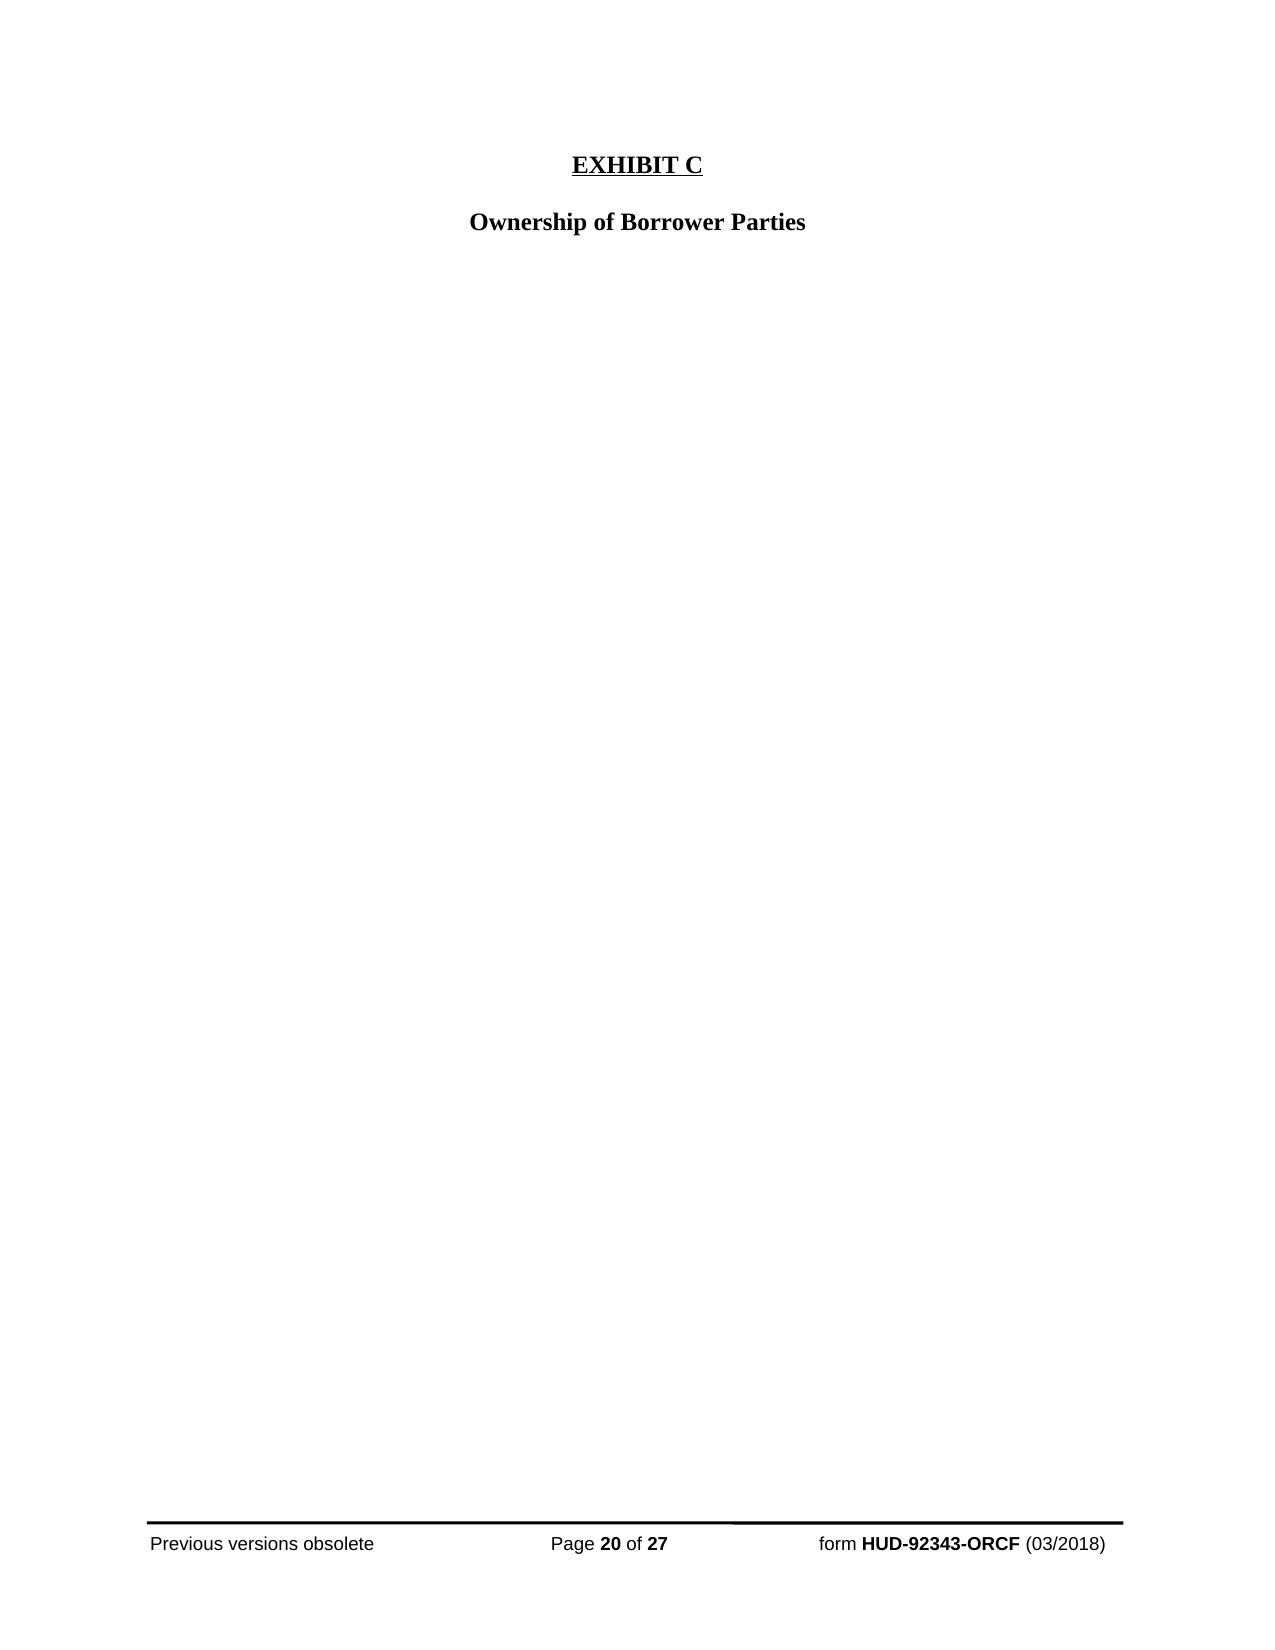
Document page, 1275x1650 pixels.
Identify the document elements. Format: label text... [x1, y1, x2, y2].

text EXHIBIT C [150, 150, 1125, 179]
text Ownership of Borrower Parties [150, 207, 1125, 236]
